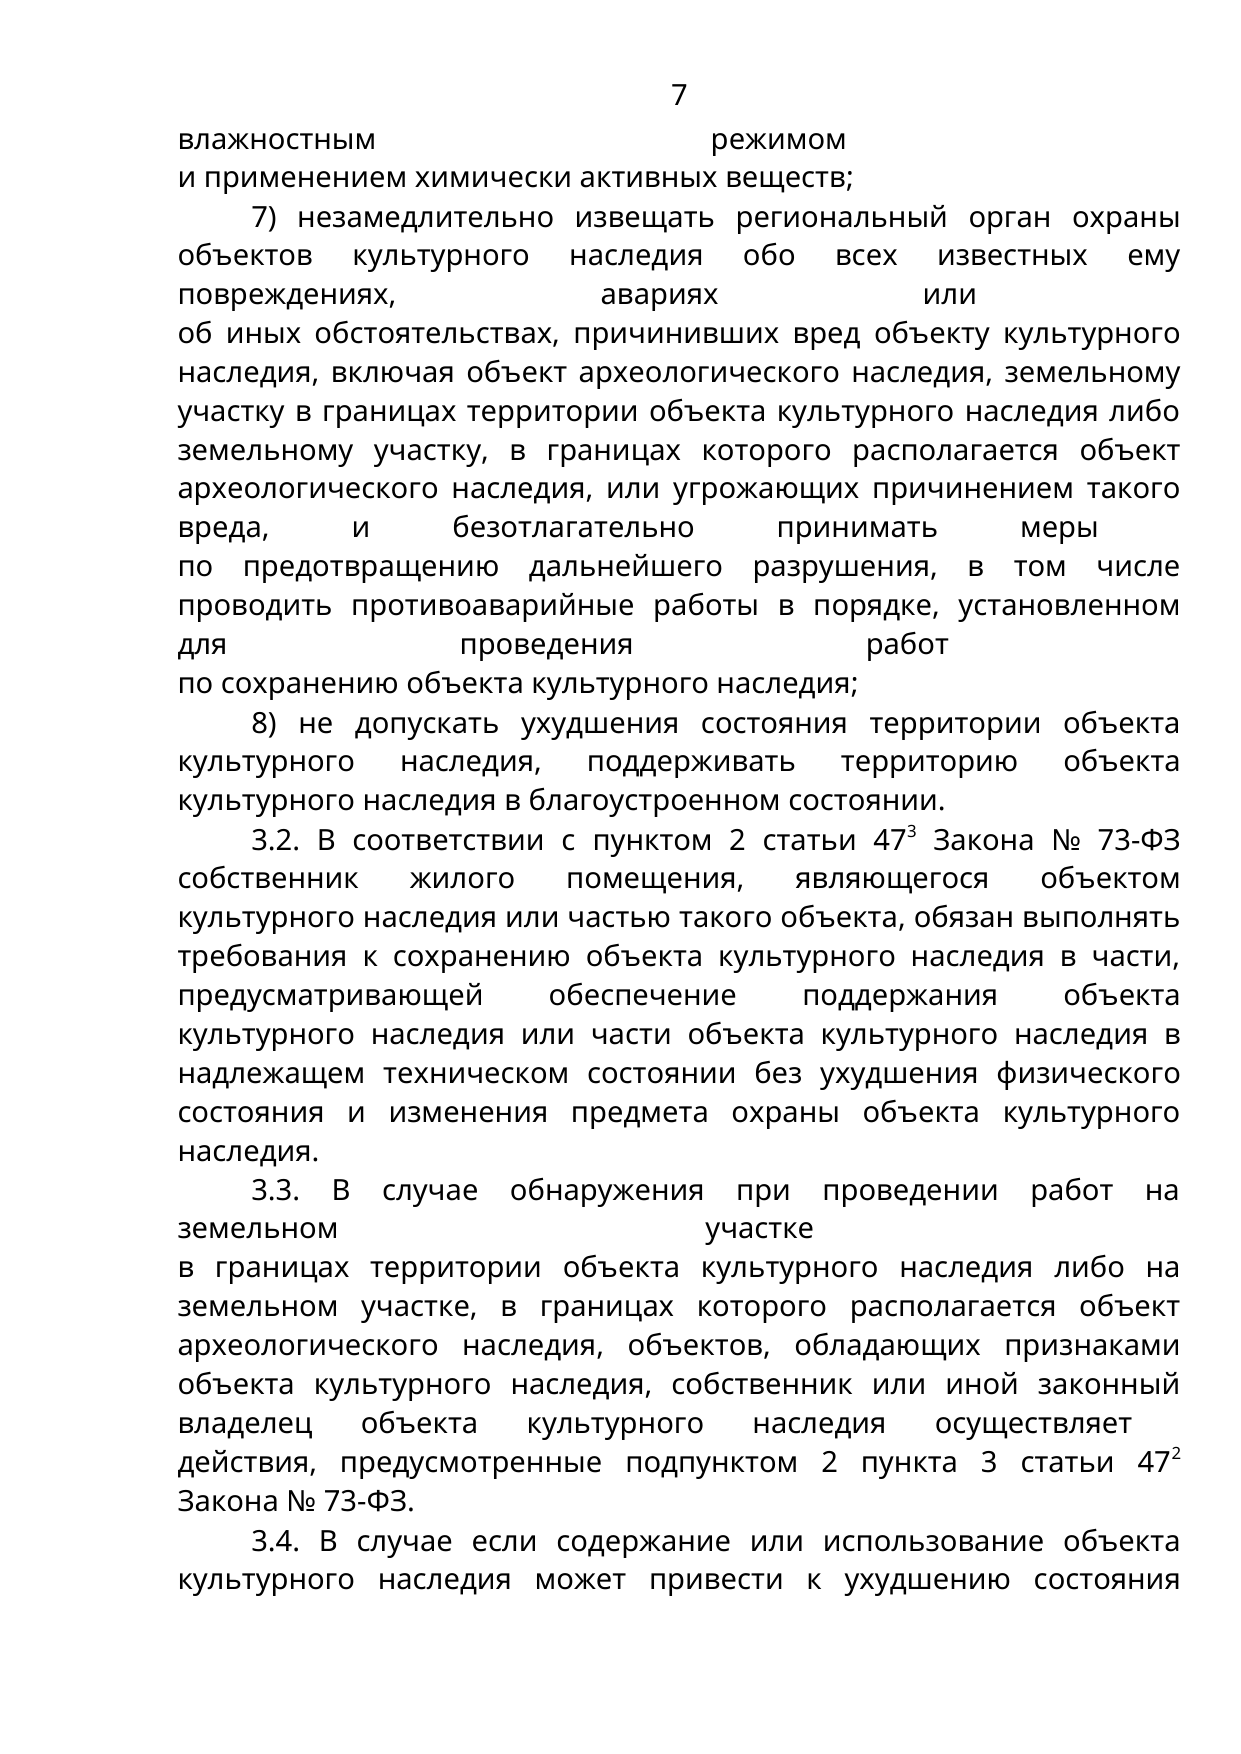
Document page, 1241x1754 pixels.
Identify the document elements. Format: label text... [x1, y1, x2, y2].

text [177, 118, 1181, 196]
text 7) незамедлительно извещать региональный орган охраны объектов культурного наследия обо всех известных ему повреждениях, авариях или об иных обстоятельствах, причинивших вред объекту культурного наследия, включая объект археологического наследия, земельному участку в границах территории объекта культурного наследия либо земельному участку, в границах которого располагается объект археологического наследия, или угрожающих причинением такого вреда, и безотлагательно принимать меры по предотвращению дальнейшего разрушения, в том числе проводить противоаварийные работы в порядке, установленном для проведения работ по сохранению объекта культурного наследия; [177, 196, 1181, 702]
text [177, 1520, 1181, 1598]
text 8) не допускать ухудшения состояния территории объекта культурного наследия, поддерживать территорию объекта культурного наследия в благоустроенном состоянии. [177, 702, 1181, 819]
text 3.2. В соответствии с пунктом 2 статьи 473 Закона № 73-ФЗ собственник жилого помещения, являющегося объектом культурного наследия или частью такого объекта, обязан выполнять требования к сохранению объекта культурного наследия в части, предусматривающей обеспечение поддержания объекта культурного наследия или части объекта культурного наследия в надлежащем техническом состоянии без ухудшения физического состояния и изменения предмета охраны объекта культурного наследия. [177, 819, 1181, 1169]
text 3.3. В случае обнаружения при проведении работ на земельном участке в границах территории объекта культурного наследия либо на земельном участке, в границах которого располагается объект археологического наследия, объектов, обладающих признаками объекта культурного наследия, собственник или иной законный владелец объекта культурного наследия осуществляет действия, предусмотренные подпунктом 2 пункта 3 статьи 472 Закона № 73-ФЗ. [177, 1169, 1181, 1520]
